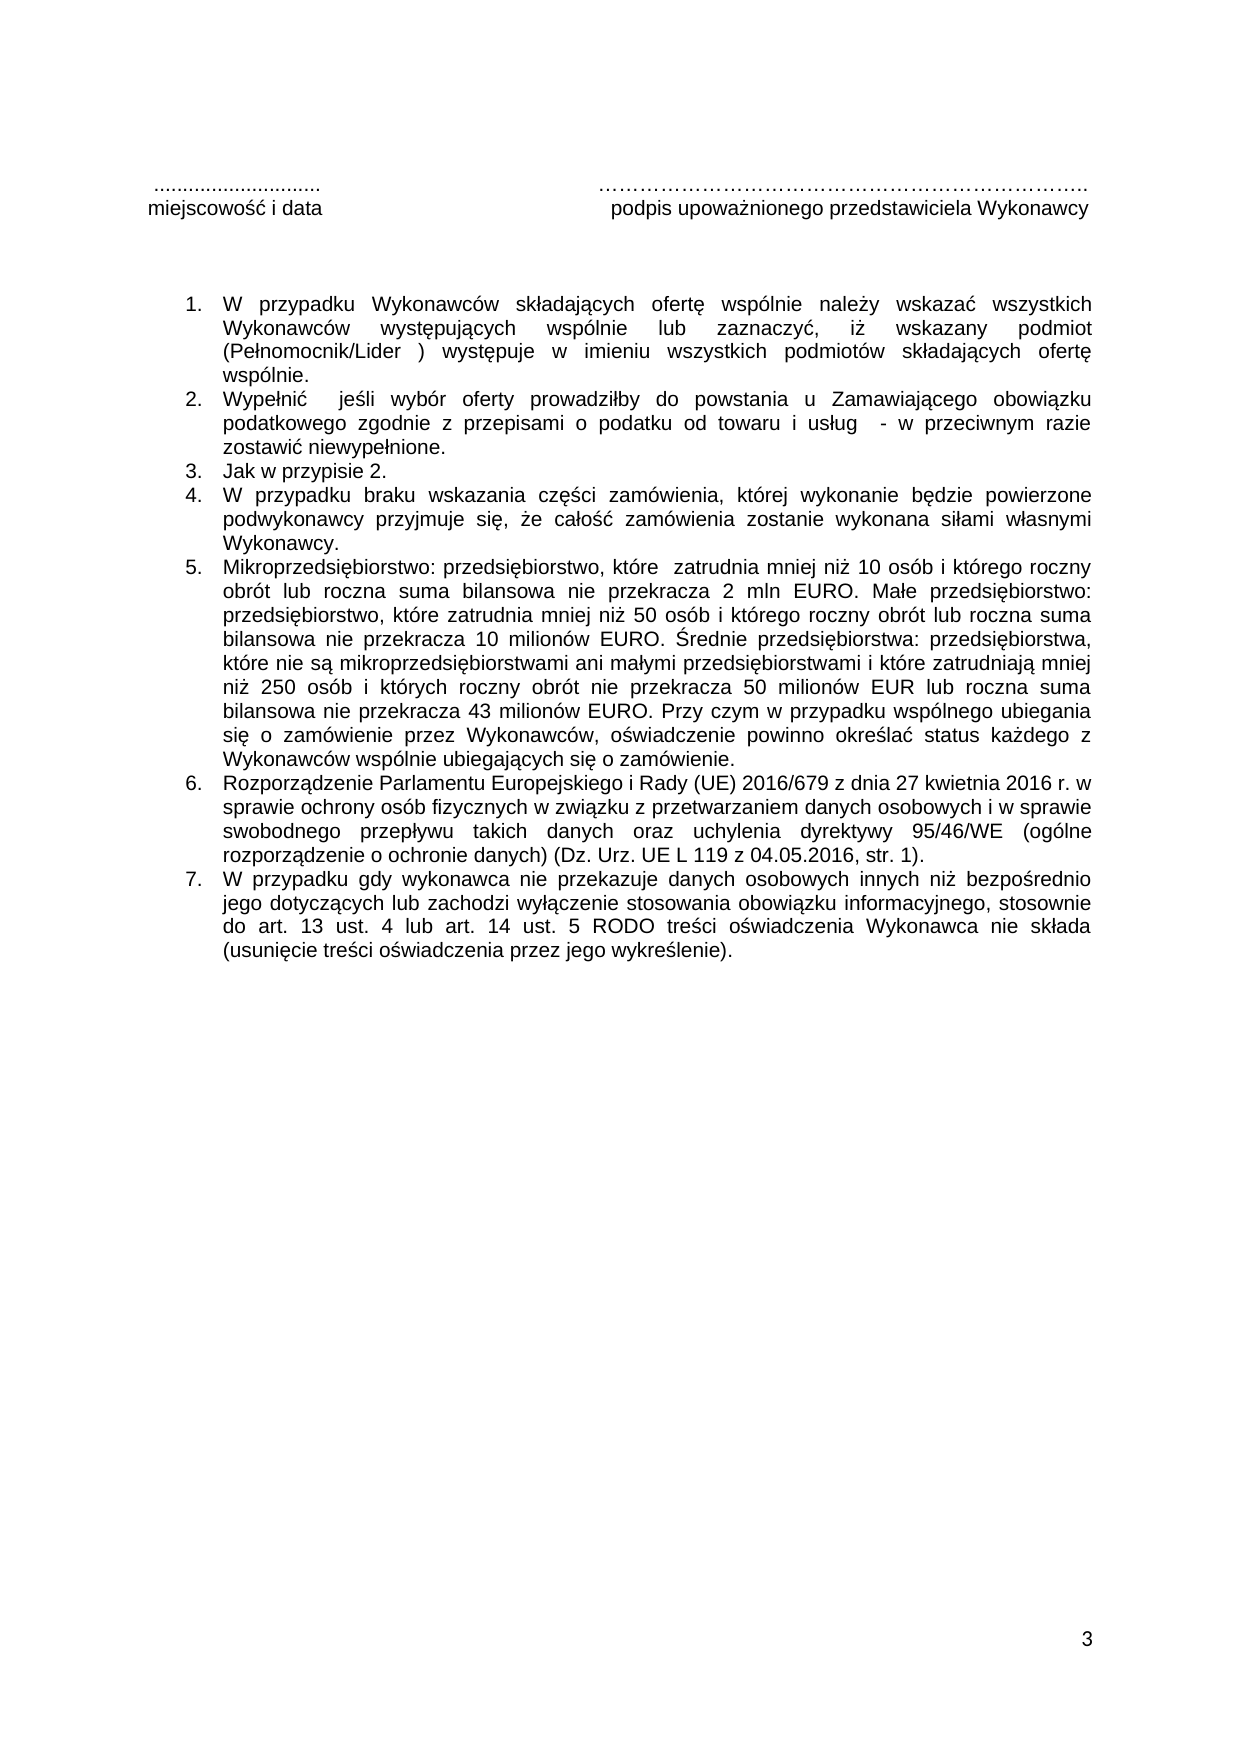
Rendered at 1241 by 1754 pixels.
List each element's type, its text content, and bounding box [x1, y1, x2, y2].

text ............................. …………………………………………………………….. [148, 172, 1093, 196]
list Rozporządzenie Parlamentu Europejskiego i Rady (UE) 2016/679 z dnia 27 kwietnia 2016 r. w sprawie ochrony osób fizycznych w związku z przetwarzaniem danych osobowych i w sprawie swobodnego przepływu takich danych oraz uchylenia dyrektywy 95/46/WE (ogólne rozporządzenie o ochronie danych) (Dz. Urz. UE L 119 z 04.05.2016, str. 1). [185, 771, 1093, 866]
list W przypadku braku wskazania części zamówienia, której wykonanie będzie powierzone podwykonawcy przyjmuje się, że całość zamówienia zostanie wykonana siłami własnymi Wykonawcy. [185, 483, 1093, 555]
list Wypełnić jeśli wybór oferty prowadziłby do powstania u Zamawiającego obowiązku podatkowego zgodnie z przepisami o podatku od towaru i usług - w przeciwnym razie zostawić niewypełnione. [185, 387, 1093, 459]
list W przypadku Wykonawców składających ofertę wspólnie należy wskazać wszystkich Wykonawców występujących wspólnie lub zaznaczyć, iż wskazany podmiot (Pełnomocnik/Lider ) występuje w imieniu wszystkich podmiotów składających ofertę wspólnie. [185, 291, 1093, 387]
text miejscowość i data podpis upoważnionego przedstawiciela Wykonawcy [148, 196, 1093, 219]
list Mikroprzedsiębiorstwo: przedsiębiorstwo, które zatrudnia mniej niż 10 osób i którego roczny obrót lub roczna suma bilansowa nie przekracza 2 mln EURO. Małe przedsiębiorstwo: przedsiębiorstwo, które zatrudnia mniej niż 50 osób i którego roczny obrót lub roczna suma bilansowa nie przekracza 10 milionów EURO. Średnie przedsiębiorstwa: przedsiębiorstwa, które nie są mikroprzedsiębiorstwami ani małymi przedsiębiorstwami i które zatrudniają mniej niż 250 osób i których roczny obrót nie przekracza 50 milionów EUR lub roczna suma bilansowa nie przekracza 43 milionów EURO. Przy czym w przypadku wspólnego ubiegania się o zamówienie przez Wykonawców, oświadczenie powinno określać status każdego z Wykonawców wspólnie ubiegających się o zamówienie. [185, 555, 1093, 771]
list Jak w przypisie 2. [185, 459, 1093, 483]
list W przypadku gdy wykonawca nie przekazuje danych osobowych innych niż bezpośrednio jego dotyczących lub zachodzi wyłączenie stosowania obowiązku informacyjnego, stosownie do art. 13 ust. 4 lub art. 14 ust. 5 RODO treści oświadczenia Wykonawca nie składa (usunięcie treści oświadczenia przez jego wykreślenie). [185, 866, 1093, 962]
